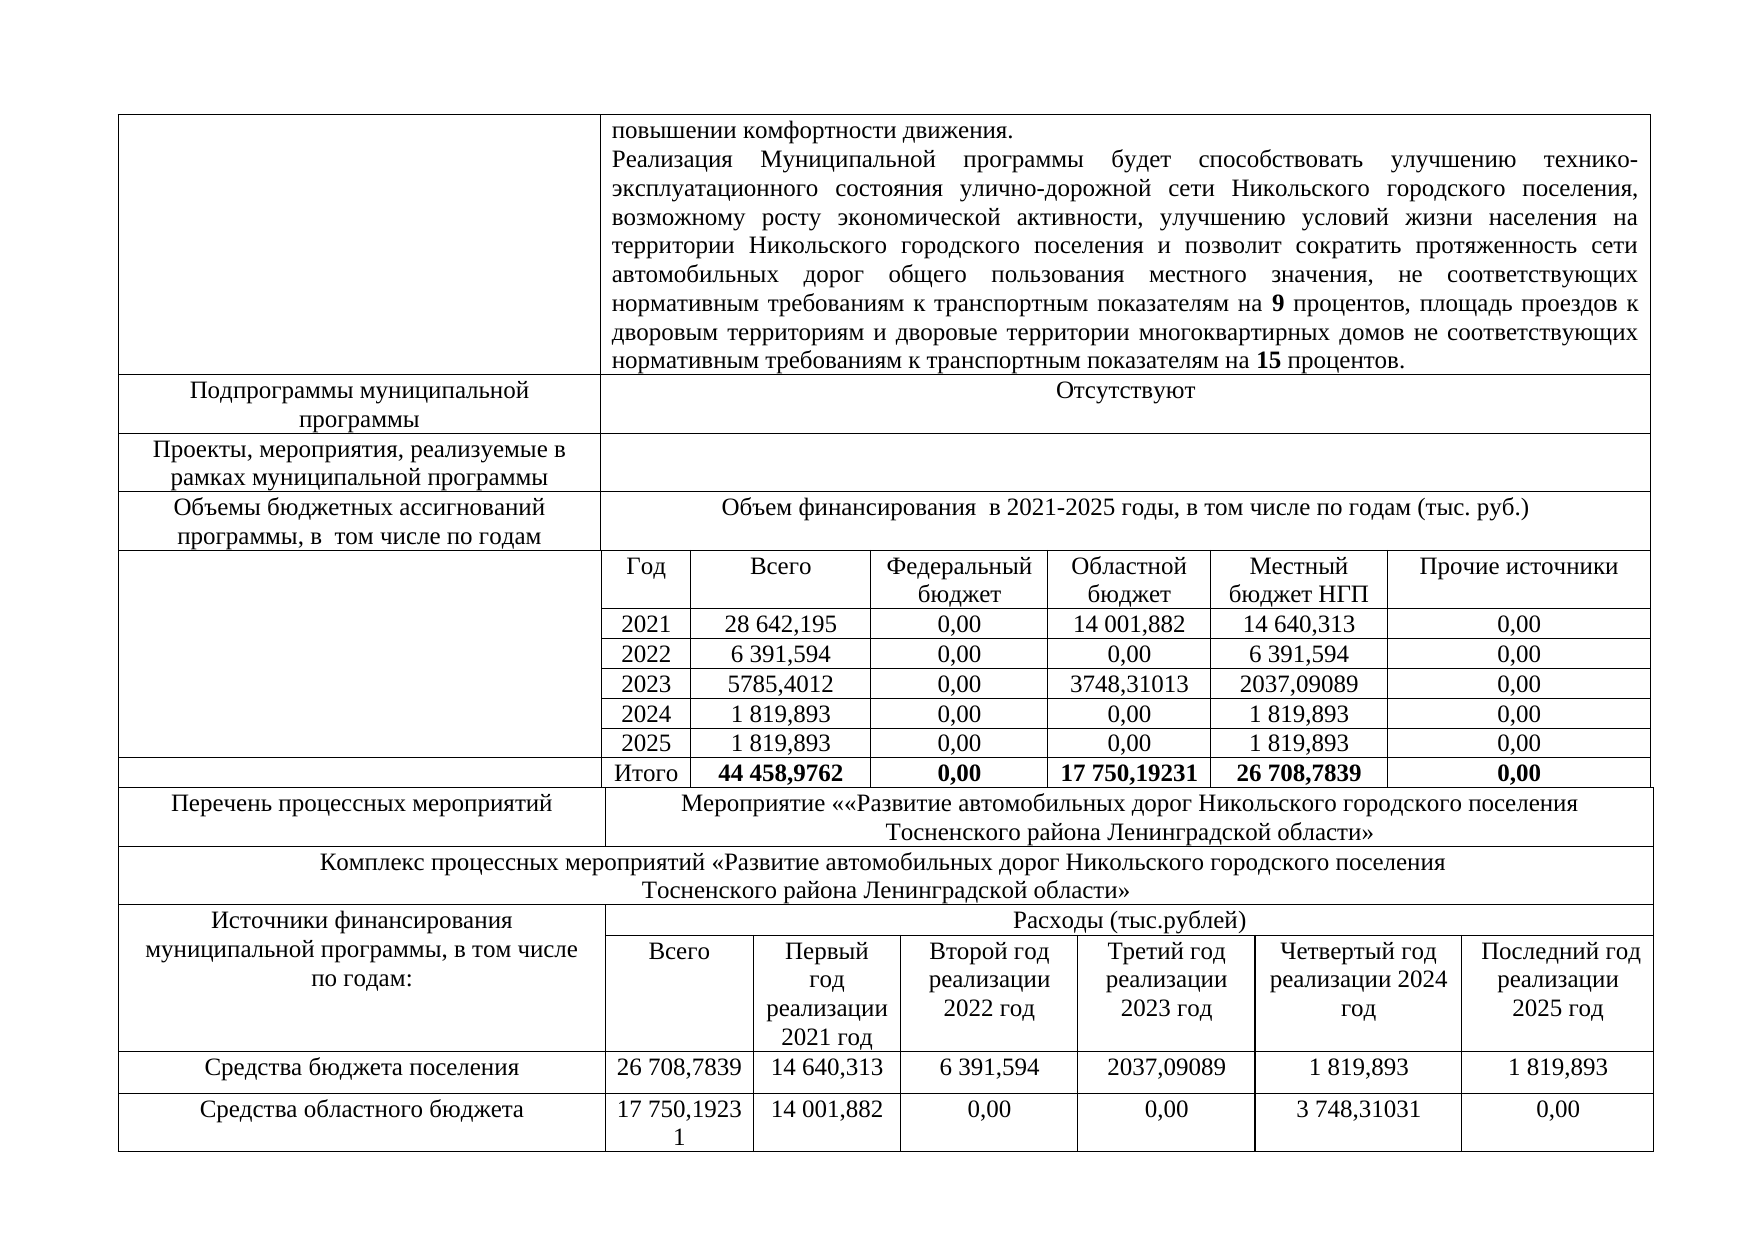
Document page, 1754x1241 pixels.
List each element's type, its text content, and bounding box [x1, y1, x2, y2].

table_cell Средства бюджета поселения [119, 1052, 605, 1093]
table_cell Областной бюджет [1048, 551, 1210, 608]
table_cell 0,00 [1048, 699, 1210, 727]
table_cell 0,00 [901, 1094, 1077, 1151]
table_cell 0,00 [1388, 758, 1650, 787]
table_cell 0,00 [1048, 639, 1210, 668]
table_cell 1 819,893 [691, 699, 870, 727]
table_cell Отсутствуют [601, 375, 1650, 433]
table_cell 2024 [602, 699, 690, 727]
table_cell Средства областного бюджета [119, 1094, 605, 1151]
table_cell 14 640,313 [754, 1052, 900, 1093]
table_cell Год [602, 551, 690, 608]
table_cell 0,00 [1388, 639, 1650, 668]
table_cell Последний год реализации 2025 год [1462, 936, 1653, 1051]
table_cell Расходы (тыс.рублей) [606, 905, 1653, 935]
table_cell 3 748,31031 [1256, 1094, 1461, 1151]
table_cell Федеральный бюджет [871, 551, 1047, 608]
table_cell 0,00 [1462, 1094, 1653, 1151]
table_cell 1 819,893 [1256, 1052, 1461, 1093]
table_cell Объемы бюджетных ассигнований программы, в том числе по годам [119, 492, 600, 550]
table_cell 1 819,893 [691, 729, 870, 757]
table_cell 1 819,893 [1462, 1052, 1653, 1093]
table_cell 2037,09089 [1078, 1052, 1254, 1093]
table_cell 0,00 [1078, 1094, 1254, 1151]
table_cell 0,00 [871, 729, 1047, 757]
table_cell 2022 [602, 639, 690, 668]
table_cell 1 819,893 [1211, 729, 1387, 757]
table_cell Прочие источники [1388, 551, 1650, 608]
table_cell 26 708,7839 [606, 1052, 753, 1093]
table_cell 0,00 [871, 639, 1047, 668]
table_cell 14 001,882 [1048, 609, 1210, 638]
table_cell 0,00 [871, 699, 1047, 727]
table_cell 0,00 [1388, 609, 1650, 638]
table_cell Комплекс процессных мероприятий «Развитие автомобильных дорог Никольского городского поселения Тосненского района Ленинградской области» [119, 847, 1653, 904]
table_cell Всего [691, 551, 870, 608]
table_cell 0,00 [871, 669, 1047, 698]
table_cell 2025 [602, 729, 690, 757]
table_cell Итого [602, 758, 690, 787]
table_cell 2023 [602, 669, 690, 698]
table_cell Местный бюджет НГП [1211, 551, 1387, 608]
table_cell [601, 434, 1650, 491]
table_cell Четвертый год реализации 2024 год [1256, 936, 1461, 1051]
table_cell Третий год реализации 2023 год [1078, 936, 1254, 1051]
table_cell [119, 115, 600, 374]
table_cell 0,00 [1388, 729, 1650, 757]
table_cell 44 458,9762 [691, 758, 870, 787]
table_cell Проекты, мероприятия, реализуемые в рамках муниципальной программы [119, 434, 600, 491]
table_cell 0,00 [1388, 669, 1650, 698]
table_cell 3748,31013 [1048, 669, 1210, 698]
table_cell 2021 [602, 609, 690, 638]
table_cell Всего [606, 936, 753, 1051]
table_cell 14 640,313 [1211, 609, 1387, 638]
table_cell 17 750,19231 [606, 1094, 753, 1151]
table_cell 14 001,882 [754, 1094, 900, 1151]
table_cell Перечень процессных мероприятий [119, 788, 605, 846]
table_cell 1 819,893 [1211, 699, 1387, 727]
table_cell 6 391,594 [691, 639, 870, 668]
table_cell 0,00 [871, 609, 1047, 638]
table_cell [119, 758, 601, 787]
table_cell [119, 551, 601, 757]
table_cell 28 642,195 [691, 609, 870, 638]
table_cell 0,00 [1048, 729, 1210, 757]
table_cell Подпрограммы муниципальной программы [119, 375, 600, 433]
table_cell 5785,4012 [691, 669, 870, 698]
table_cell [601, 115, 1650, 374]
table_cell 2037,09089 [1211, 669, 1387, 698]
table_cell Мероприятие ««Развитие автомобильных дорог Никольского городского поселения Тосненского района Ленинградской области» [606, 788, 1653, 846]
table_cell Источники финансирования муниципальной программы, в том числе по годам: [119, 905, 605, 1051]
table_cell 26 708,7839 [1211, 758, 1387, 787]
table_cell 6 391,594 [1211, 639, 1387, 668]
table_cell 0,00 [871, 758, 1047, 787]
table_cell Второй год реализации 2022 год [901, 936, 1077, 1051]
table_cell 17 750,19231 [1048, 758, 1210, 787]
table_cell 0,00 [1388, 699, 1650, 727]
table_cell 6 391,594 [901, 1052, 1077, 1093]
table_cell Первый год реализации 2021 год [754, 936, 900, 1051]
table_cell Объем финансирования в 2021-2025 годы, в том числе по годам (тыс. руб.) [601, 492, 1650, 550]
